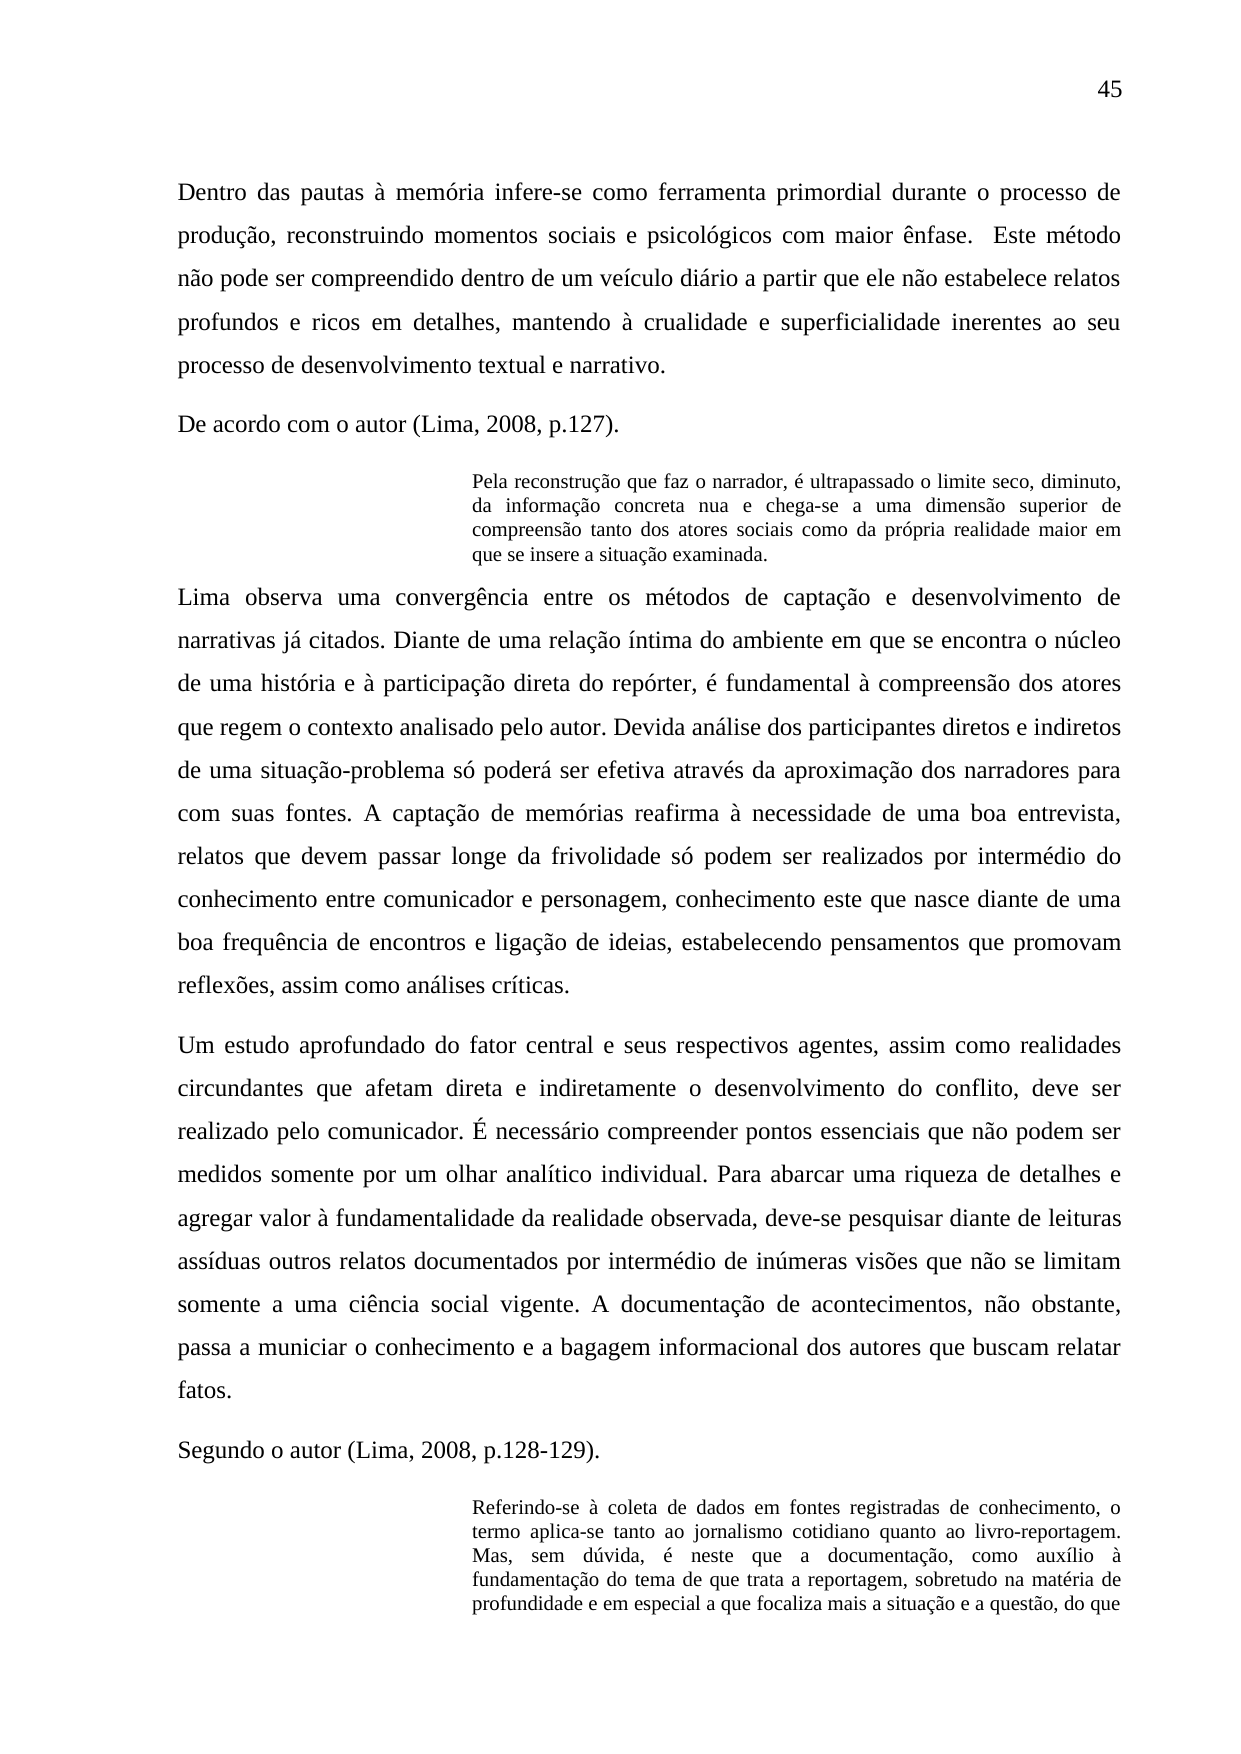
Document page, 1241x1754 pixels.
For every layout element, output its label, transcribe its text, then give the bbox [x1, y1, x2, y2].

text Dentro das pautas à memória infere-se como ferramenta primordial durante o processo de produção, reconstruindo momentos sociais e psicológicos com maior ênfase. Este método não pode ser compreendido dentro de um veículo diário a partir que ele não estabelece relatos profundos e ricos em detalhes, mantendo à crualidade e superficialidade inerentes ao seu processo de desenvolvimento textual e narrativo. [177, 177, 1122, 378]
text Segundo o autor (Lima, 2008, p.128-129). [177, 1435, 1122, 1464]
text Pela reconstrução que faz o narrador, é ultrapassado o limite seco, diminuto, da informação concreta nua e chega-se a uma dimensão superior de compreensão tanto dos atores sociais como da própria realidade maior em que se insere a situação examinada. [472, 469, 1122, 566]
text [472, 1495, 1122, 1615]
text Um estudo aprofundado do fator central e seus respectivos agentes, assim como realidades circundantes que afetam direta e indiretamente o desenvolvimento do conflito, deve ser realizado pelo comunicador. É necessário compreender pontos essenciais que não podem ser medidos somente por um olhar analítico individual. Para abarcar uma riqueza de detalhes e agregar valor à fundamentalidade da realidade observada, deve-se pesquisar diante de leituras assíduas outros relatos documentados por intermédio de inúmeras visões que não se limitam somente a uma ciência social vigente. A documentação de acontecimentos, não obstante, passa a municiar o conhecimento e a bagagem informacional dos autores que buscam relatar fatos. [177, 1030, 1122, 1404]
text De acordo com o autor (Lima, 2008, p.127). [177, 409, 1122, 438]
text Lima observa uma convergência entre os métodos de captação e desenvolvimento de narrativas já citados. Diante de uma relação íntima do ambiente em que se encontra o núcleo de uma história e à participação direta do repórter, é fundamental à compreensão dos atores que regem o contexto analisado pelo autor. Devida análise dos participantes diretos e indiretos de uma situação-problema só poderá ser efetiva através da aproximação dos narradores para com suas fontes. A captação de memórias reafirma à necessidade de uma boa entrevista, relatos que devem passar longe da frivolidade só podem ser realizados por intermédio do conhecimento entre comunicador e personagem, conhecimento este que nasce diante de uma boa frequência de encontros e ligação de ideias, estabelecendo pensamentos que promovam reflexões, assim como análises críticas. [177, 582, 1122, 999]
